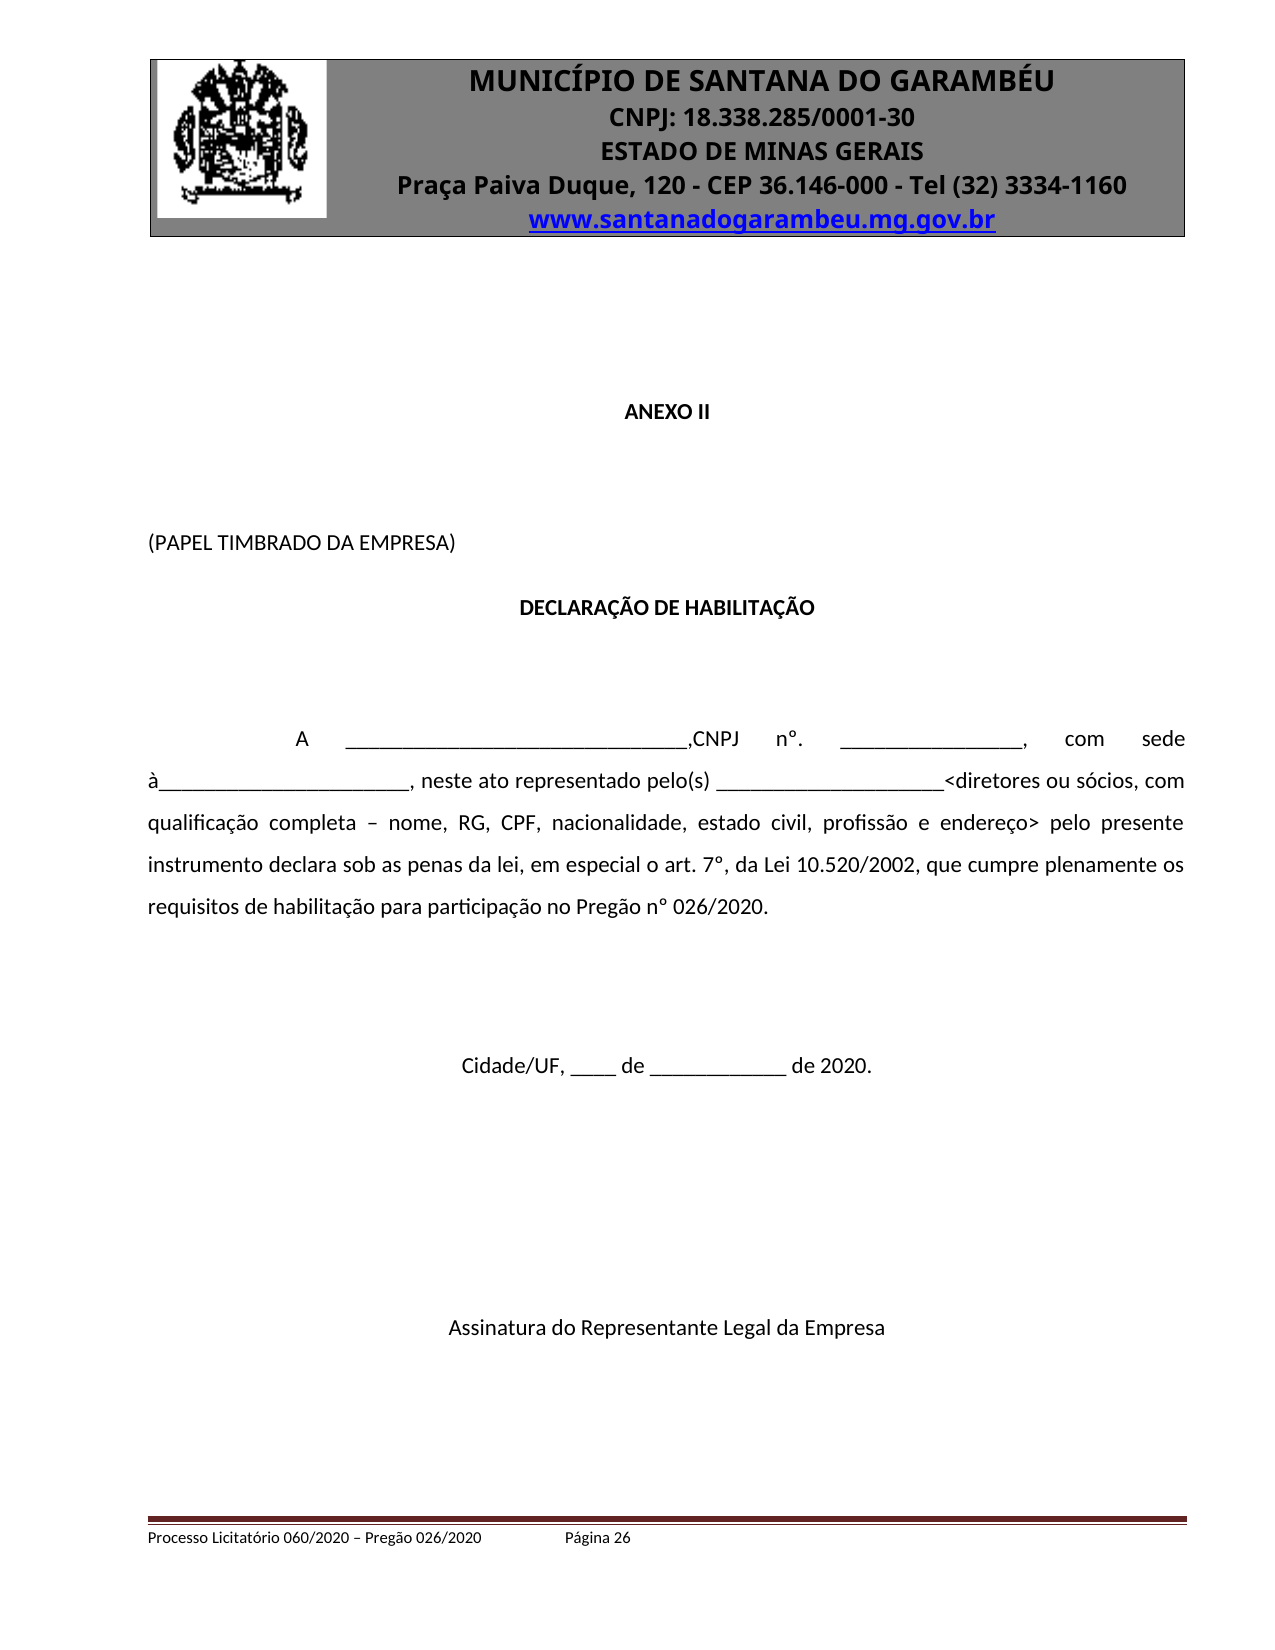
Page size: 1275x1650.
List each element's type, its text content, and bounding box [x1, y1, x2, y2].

text ANEXO II [148, 397, 1187, 425]
text DECLARAÇÃO DE HABILITAÇÃO [148, 593, 1187, 621]
text A ______________________________,CNPJ nº. ________________, com sede à______________________, neste ato representado pelo(s) ____________________<diretores ou sócios, com qualificação completa – nome, RG, CPF, nacionalidade, estado civil, profissão e endereço> pelo presente instrumento declara sob as penas da lei, em especial o art. 7º, da Lei 10.520/2002, que cumpre plenamente os requisitos de habilitação para participação no Pregão nº 026/2020. [148, 724, 1187, 920]
text Cidade/UF, ____ de ____________ de 2020. [148, 1051, 1187, 1079]
text Assinatura do Representante Legal da Empresa [148, 1313, 1187, 1341]
text (PAPEL TIMBRADO DA EMPRESA) [148, 528, 1187, 556]
picture [157, 60, 327, 218]
